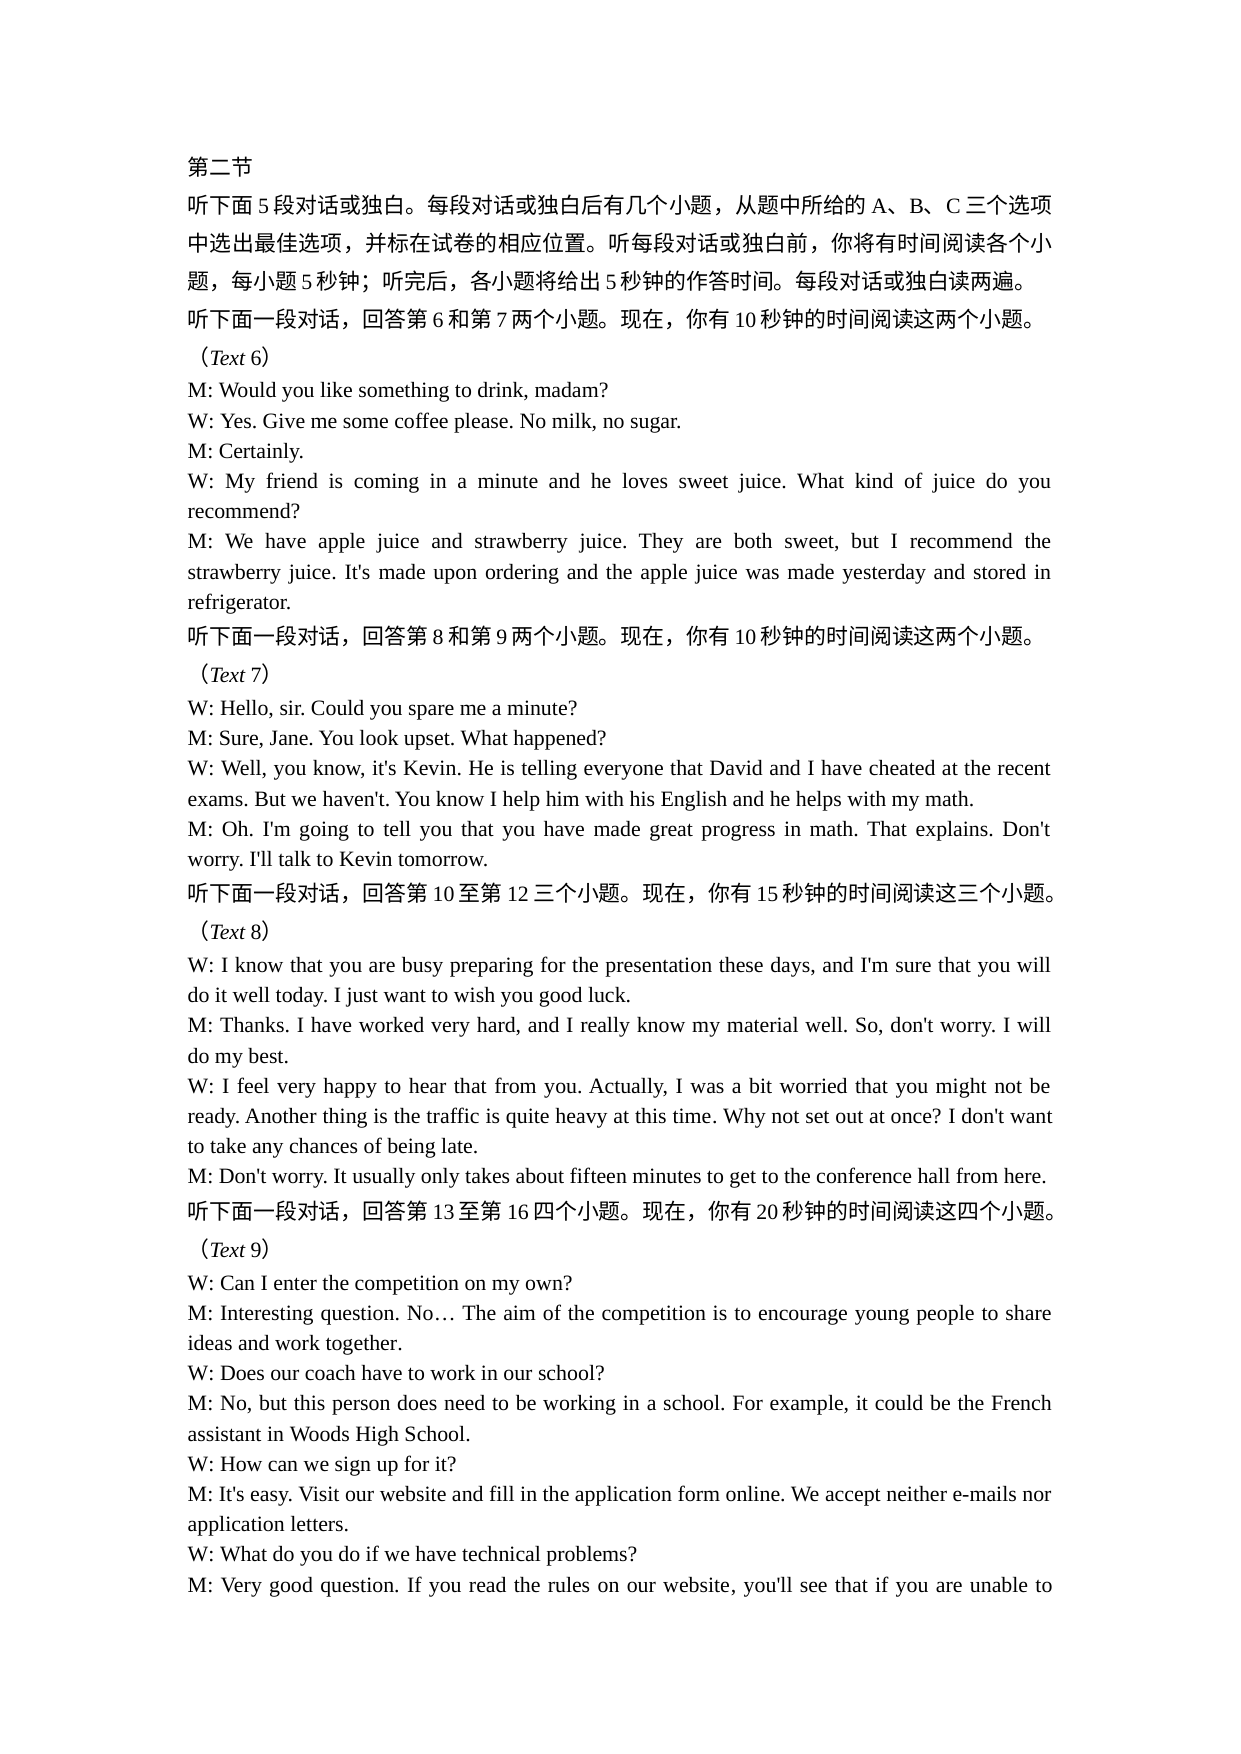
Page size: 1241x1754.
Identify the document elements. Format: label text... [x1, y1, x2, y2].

text 听下面一段对话，回答第6和第7两个小题。现在，你有10秒钟的时间阅读这两个小题。 [187, 302, 1053, 333]
text W: I feel very happy to hear that from you. Actually, I was a bit worried that you might not be ready. Another thing is the traffic is quite heavy at this time. Why not set out at once? I don't want to take any chances of being late. [187, 1073, 1053, 1158]
text 听下面一段对话，回答第8和第9两个小题。现在，你有10秒钟的时间阅读这两个小题。 [187, 619, 1053, 651]
text 听下面一段对话，回答第10至第12三个小题。现在，你有15秒钟的时间阅读这三个小题。 [187, 876, 1053, 908]
text （Text 6） [187, 339, 1053, 371]
text M: It's easy. Visit our website and fill in the application form online. We accept neither e-mails nor application letters. [187, 1481, 1053, 1536]
text W: What do you do if we have technical problems? [187, 1541, 1053, 1567]
text M: Would you like something to drink, madam? [187, 377, 1053, 403]
text 第二节 [187, 150, 1053, 182]
text M: Oh. I'm going to tell you that you have made great progress in math. That explains. Don't worry. I'll talk to Kevin tomorrow. [187, 816, 1053, 871]
text M: Sure, Jane. You look upset. What happened? [187, 725, 1053, 750]
text M: Interesting question. No… The aim of the competition is to encourage young people to share ideas and work together. [187, 1300, 1053, 1355]
text W: Hello, sir. Could you spare me a minute? [187, 695, 1053, 720]
text W: Yes. Give me some coffee please. No milk, no sugar. [187, 408, 1053, 433]
text M: No, but this person does need to be working in a school. For example, it could be the French assistant in Woods High School. [187, 1390, 1053, 1446]
text 听下面一段对话，回答第13至第16四个小题。现在，你有20秒钟的时间阅读这四个小题。 [187, 1194, 1053, 1225]
text 听下面5段对话或独白。每段对话或独白后有几个小题，从题中所给的A、B、C三个选项中选出最佳选项，并标在试卷的相应位置。听每段对话或独白前，你将有时间阅读各个小题，每小题5秒钟；听完后，各小题将给出5秒钟的作答时间。每段对话或独白读两遍。 [187, 188, 1053, 295]
text W: Does our coach have to work in our school? [187, 1360, 1053, 1385]
text M: Don't worry. It usually only takes about fifteen minutes to get to the conference hall from here. [187, 1163, 1053, 1189]
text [187, 1572, 1053, 1597]
text M: We have apple juice and strawberry juice. They are both sweet, but I recommend the strawberry juice. It's made upon ordering and the apple juice was made yesterday and stored in refrigerator. [187, 528, 1053, 614]
text W: I know that you are busy preparing for the presentation these days, and I'm sure that you will do it well today. I just want to wish you good luck. [187, 952, 1053, 1007]
text （Text 7） [187, 657, 1053, 689]
text （Text 9） [187, 1232, 1053, 1263]
text W: Well, you know, it's Kevin. He is telling everyone that David and I have cheated at the recent exams. But we haven't. You know I help him with his English and he helps with my math. [187, 755, 1053, 811]
text M: Certainly. [187, 438, 1053, 463]
text W: How can we sign up for it? [187, 1451, 1053, 1476]
text W: Can I enter the competition on my own? [187, 1269, 1053, 1295]
text W: My friend is coming in a minute and he loves sweet juice. What kind of juice do you recommend? [187, 468, 1053, 523]
text （Text 8） [187, 914, 1053, 946]
text M: Thanks. I have worked very hard, and I really know my material well. So, don't worry. I will do my best. [187, 1012, 1053, 1068]
